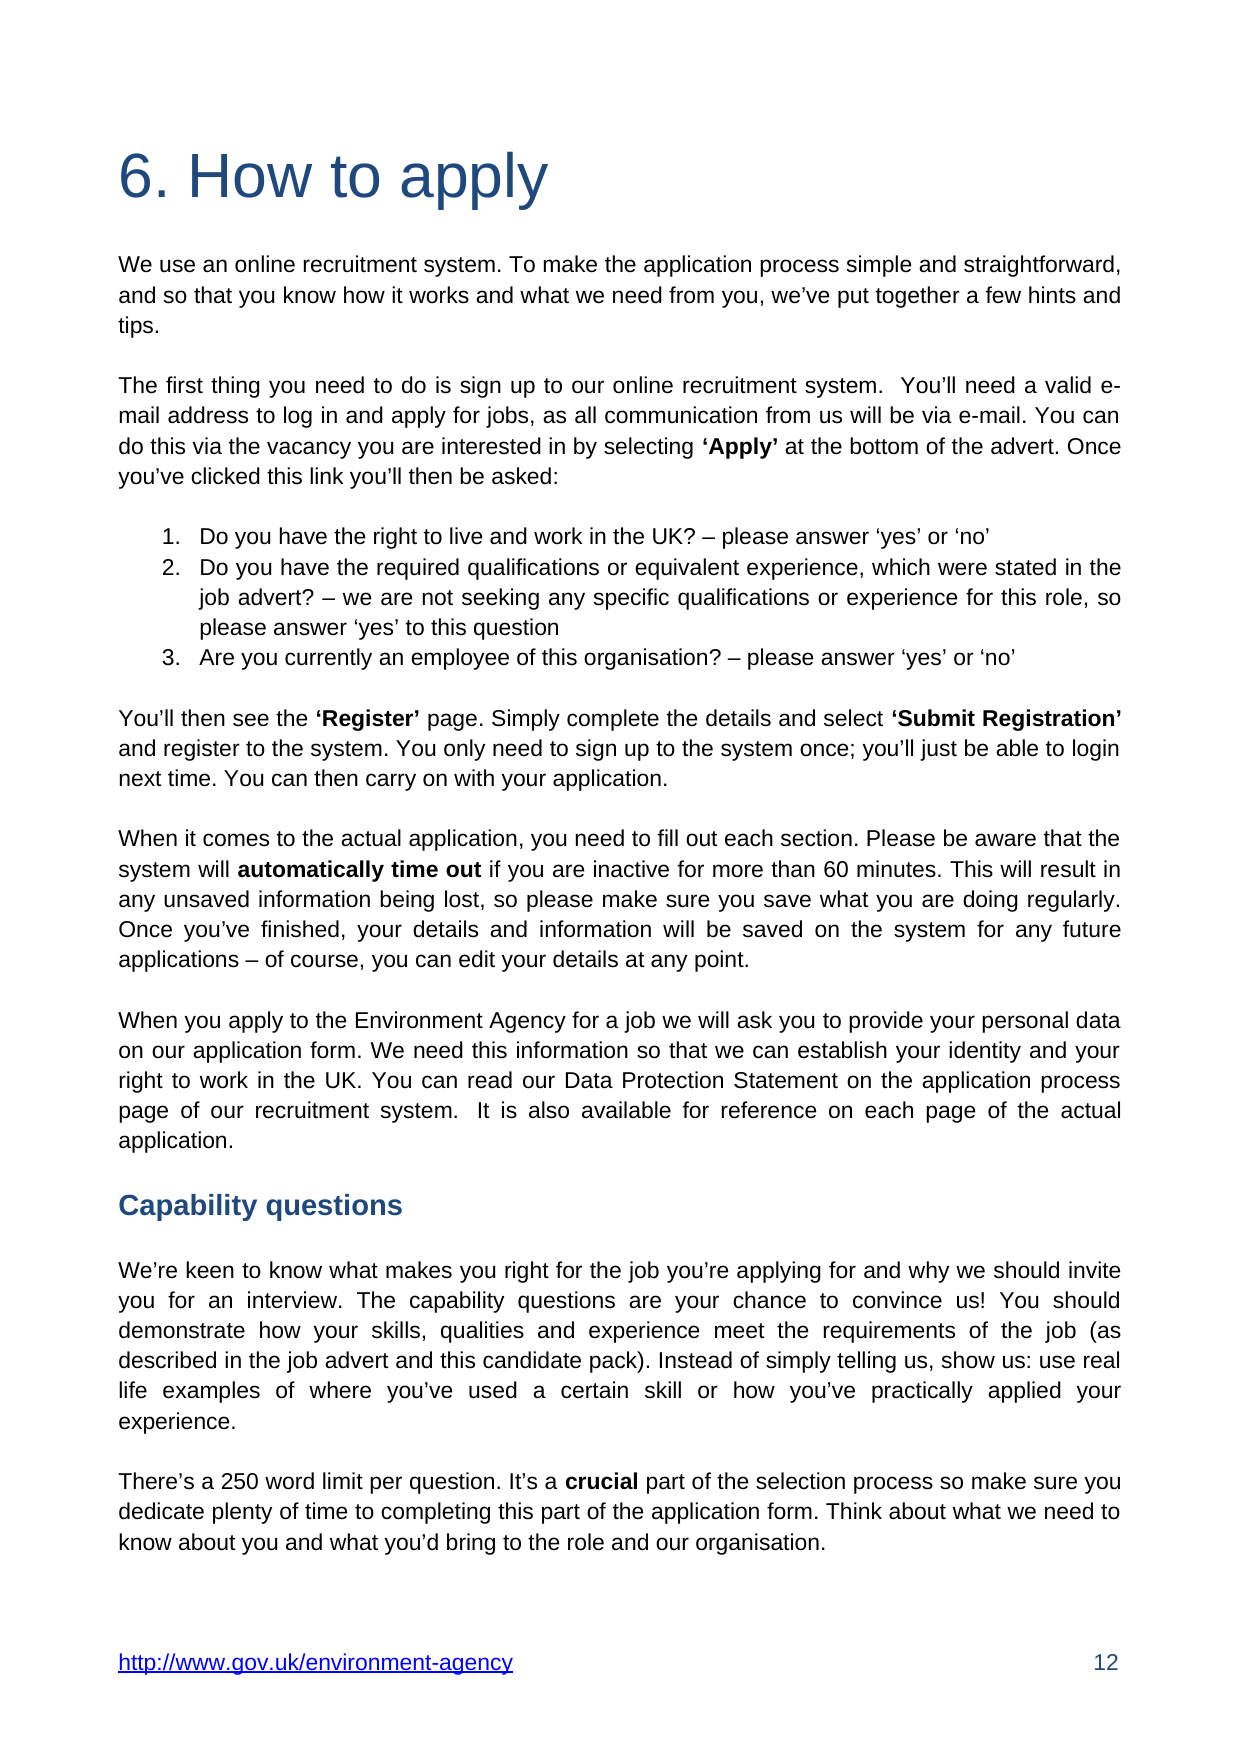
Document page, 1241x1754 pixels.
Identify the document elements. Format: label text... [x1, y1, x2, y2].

list Do you have the right to live and work in the UK? – please answer ‘yes’ or ‘no’ [162, 523, 1122, 550]
text We’re keen to know what makes you right for the job you’re applying for and why we should invite you for an interview. The capability questions are your chance to convince us! You should demonstrate how your skills, qualities and experience meet the requirements of the job (as described in the job advert and this candidate pack). Instead of simply telling us, show us: use real life examples of where you’ve used a certain skill or how you’ve practically applied your experience. [118, 1257, 1122, 1434]
list Are you currently an employee of this organisation? – please answer ‘yes’ or ‘no’ [162, 644, 1122, 671]
text When it comes to the actual application, you need to fill out each section. Please be aware that the system will automatically time out if you are inactive for more than 60 minutes. This will result in any unsaved information being lost, so please make sure you save what you are doing regularly. Once you’ve finished, your details and information will be saved on the system for any future applications – of course, you can edit your details at any point. [118, 825, 1122, 973]
text When you apply to the Environment Agency for a job we will ask you to provide your personal data on our application form. We need this information so that we can establish your identity and your right to work in the UK. You can read our Data Protection Statement on the application process page of our recruitment system. It is also available for reference on each page of the actual application. [118, 1007, 1122, 1154]
text There’s a 250 word limit per question. It’s a crucial part of the selection process so make sure you dedicate plenty of time to completing this part of the application form. Think about what we need to know about you and what you’d bring to the role and our organisation. [118, 1468, 1122, 1555]
list Do you have the required qualifications or equivalent experience, which were stated in the job advert? – we are not seeking any specific qualifications or experience for this role, so please answer ‘yes’ to this question [162, 553, 1122, 640]
text Capability questions [118, 1188, 1122, 1221]
subtitle 6. How to apply [118, 139, 1122, 211]
text We use an online recruitment system. To make the application process simple and straightforward, and so that you know how it works and what we need from you, we’ve put together a few hints and tips. [118, 251, 1122, 338]
text You’ll then see the ‘Register’ page. Simply complete the details and select ‘Submit Registration’ and register to the system. You only need to sign up to the system once; you’ll just be able to login next time. You can then carry on with your application. [118, 704, 1122, 791]
text The first thing you need to do is sign up to our online recruitment system. You’ll need a valid e-mail address to log in and apply for jobs, as all communication from us will be via e-mail. You can do this via the vacancy you are interested in by selecting ‘Apply’ at the bottom of the advert. Once you’ve clicked this link you’ll then be asked: [118, 372, 1122, 489]
